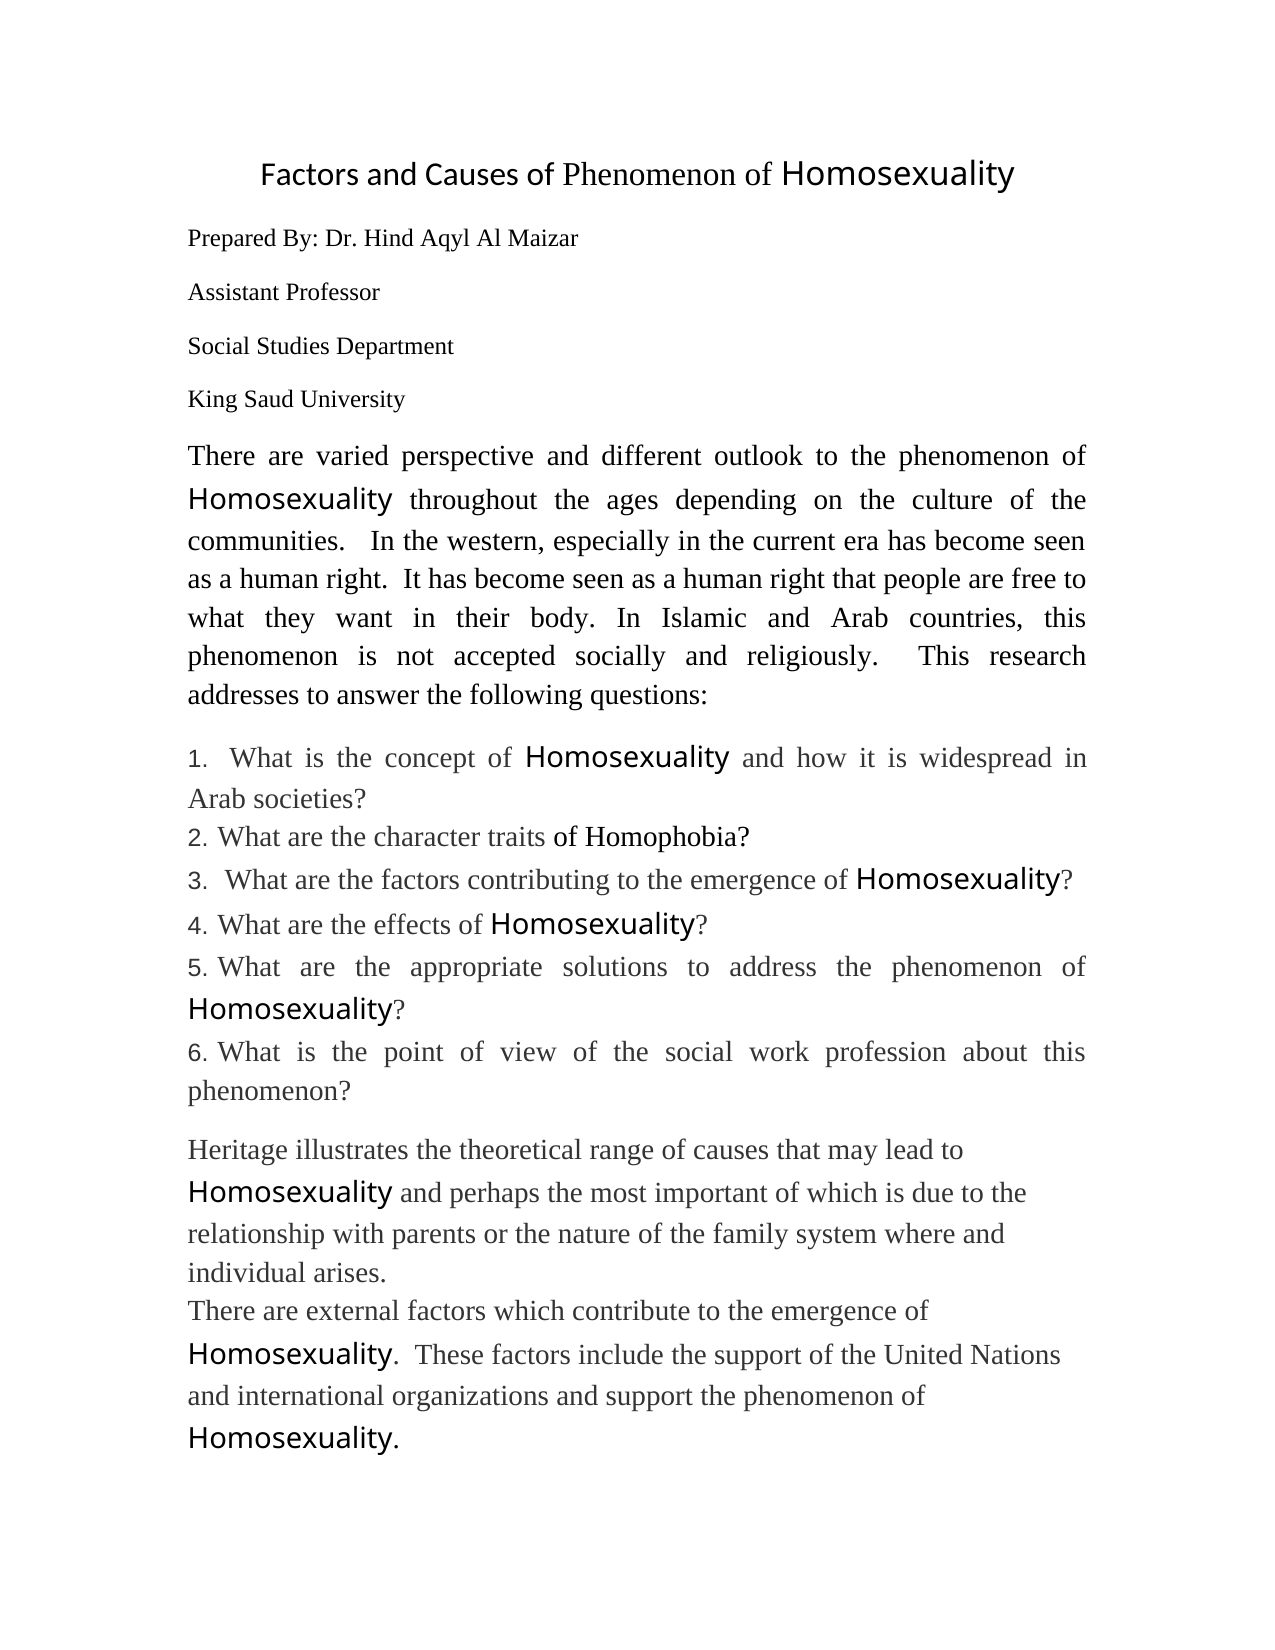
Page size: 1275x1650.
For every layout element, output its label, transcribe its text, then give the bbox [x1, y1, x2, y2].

list What is the concept of Homosexuality and how it is widespread in Arab societies? [187, 736, 1087, 814]
text King Saud University [187, 384, 1087, 413]
text Assistant Professor [187, 277, 1087, 306]
list What are the character traits of Homophobia? [187, 819, 1087, 853]
text Social Studies Department [187, 331, 1087, 359]
list What are the effects of Homosexuality? [187, 903, 1087, 943]
text There are varied perspective and different outlook to the phenomenon of Homosexuality throughout the ages depending on the culture of the communities. In the western, especially in the current era has become seen as a human right. It has become seen as a human right that people are free to what they want in their body. In Islamic and Arab countries, this phenomenon is not accepted socially and religiously. This research addresses to answer the following questions: [187, 438, 1087, 710]
text Factors and Causes of Phenomenon of Homosexuality [187, 150, 1087, 195]
text Prepared By: Dr. Hind Aqyl Al Maizar [187, 223, 1087, 252]
list What are the appropriate solutions to address the phenomenon of Homosexuality? [187, 949, 1087, 1028]
list What are the factors contributing to the emergence of Homosexuality? [187, 858, 1087, 898]
list What is the point of view of the social work profession about this phenomenon? [187, 1034, 1087, 1106]
text Heritage illustrates the theoretical range of causes that may lead to Homosexuality and perhaps the most important of which is due to the relationship with parents or the nature of the family system where and individual arises. There are external factors which contribute to the emergence of Homosexuality. These factors include the support of the United Nations and international organizations and support the phenomenon of Homosexuality. [187, 1132, 1087, 1457]
